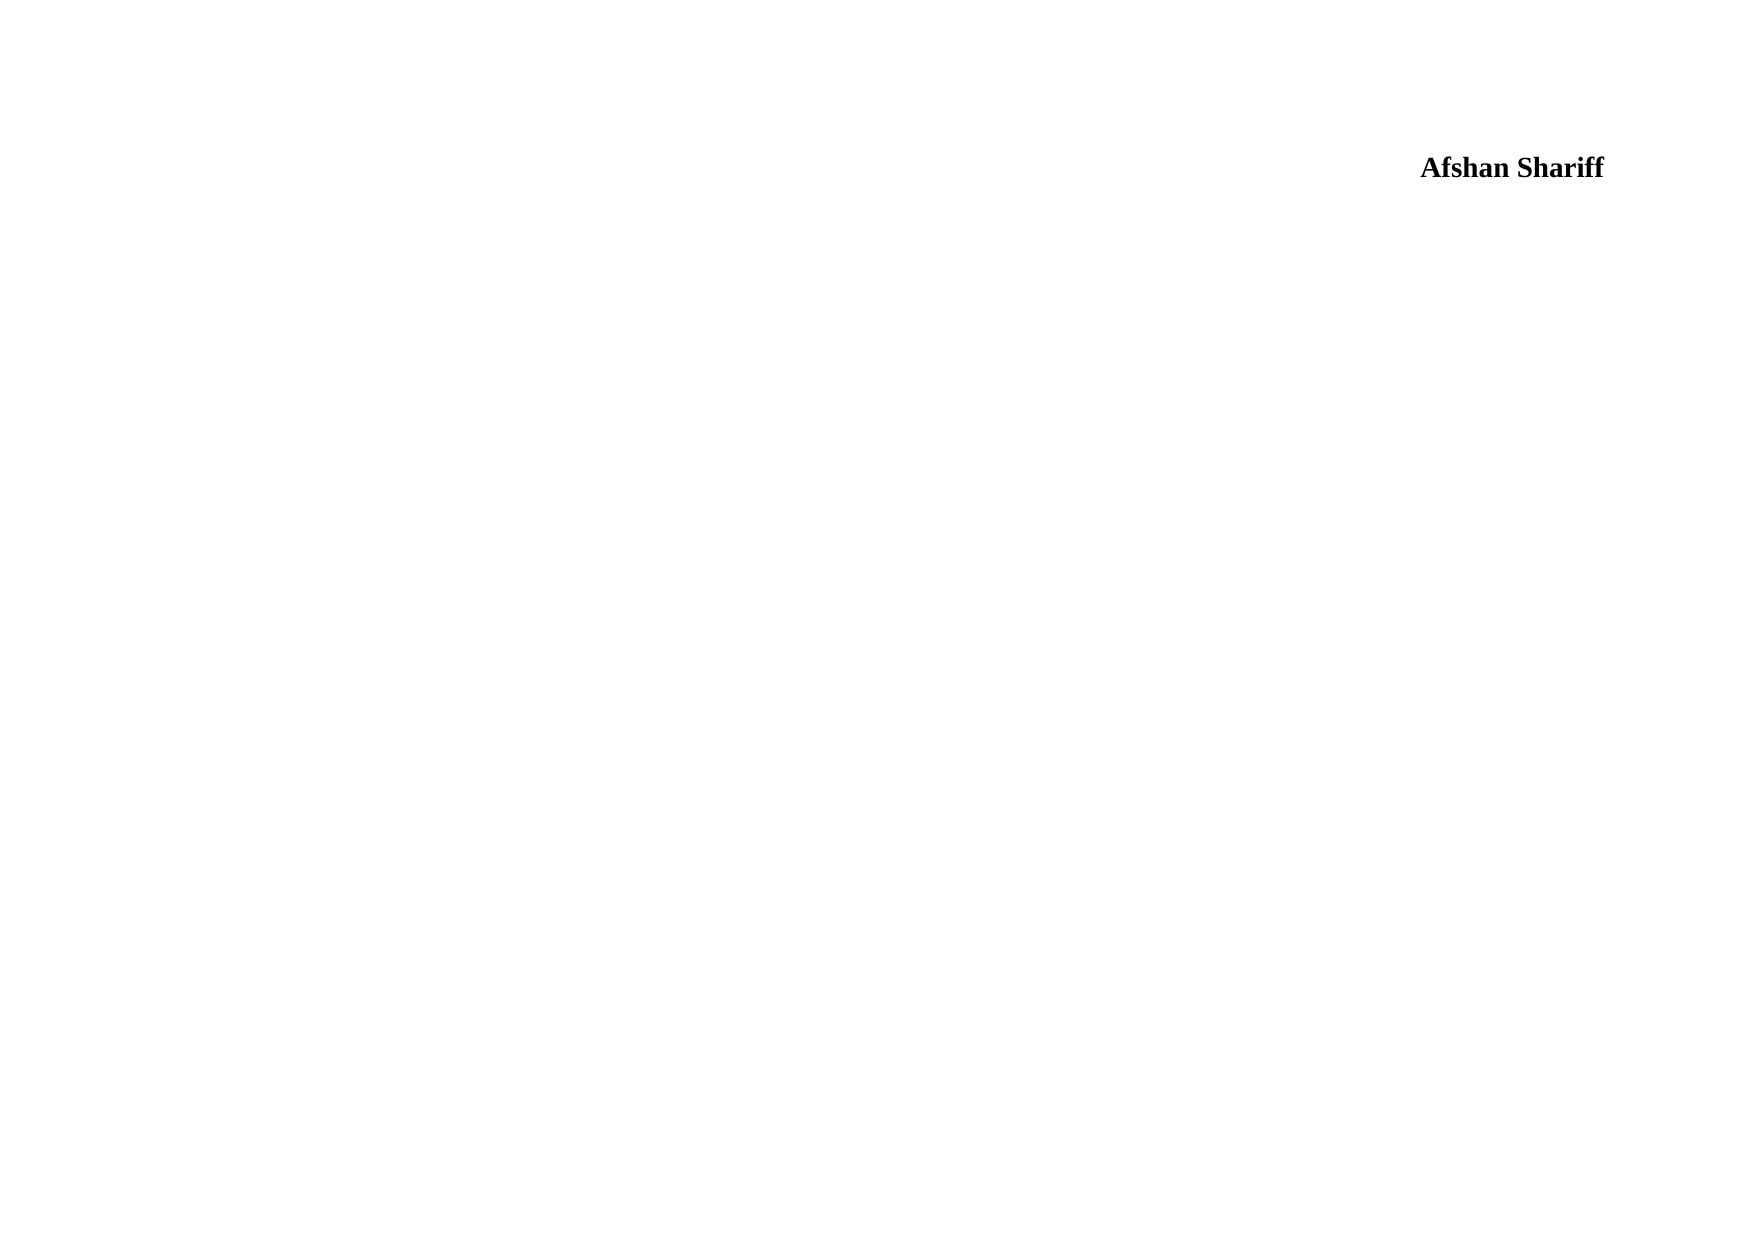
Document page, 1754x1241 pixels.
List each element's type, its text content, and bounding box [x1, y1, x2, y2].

text Afshan Shariff [150, 150, 1604, 183]
